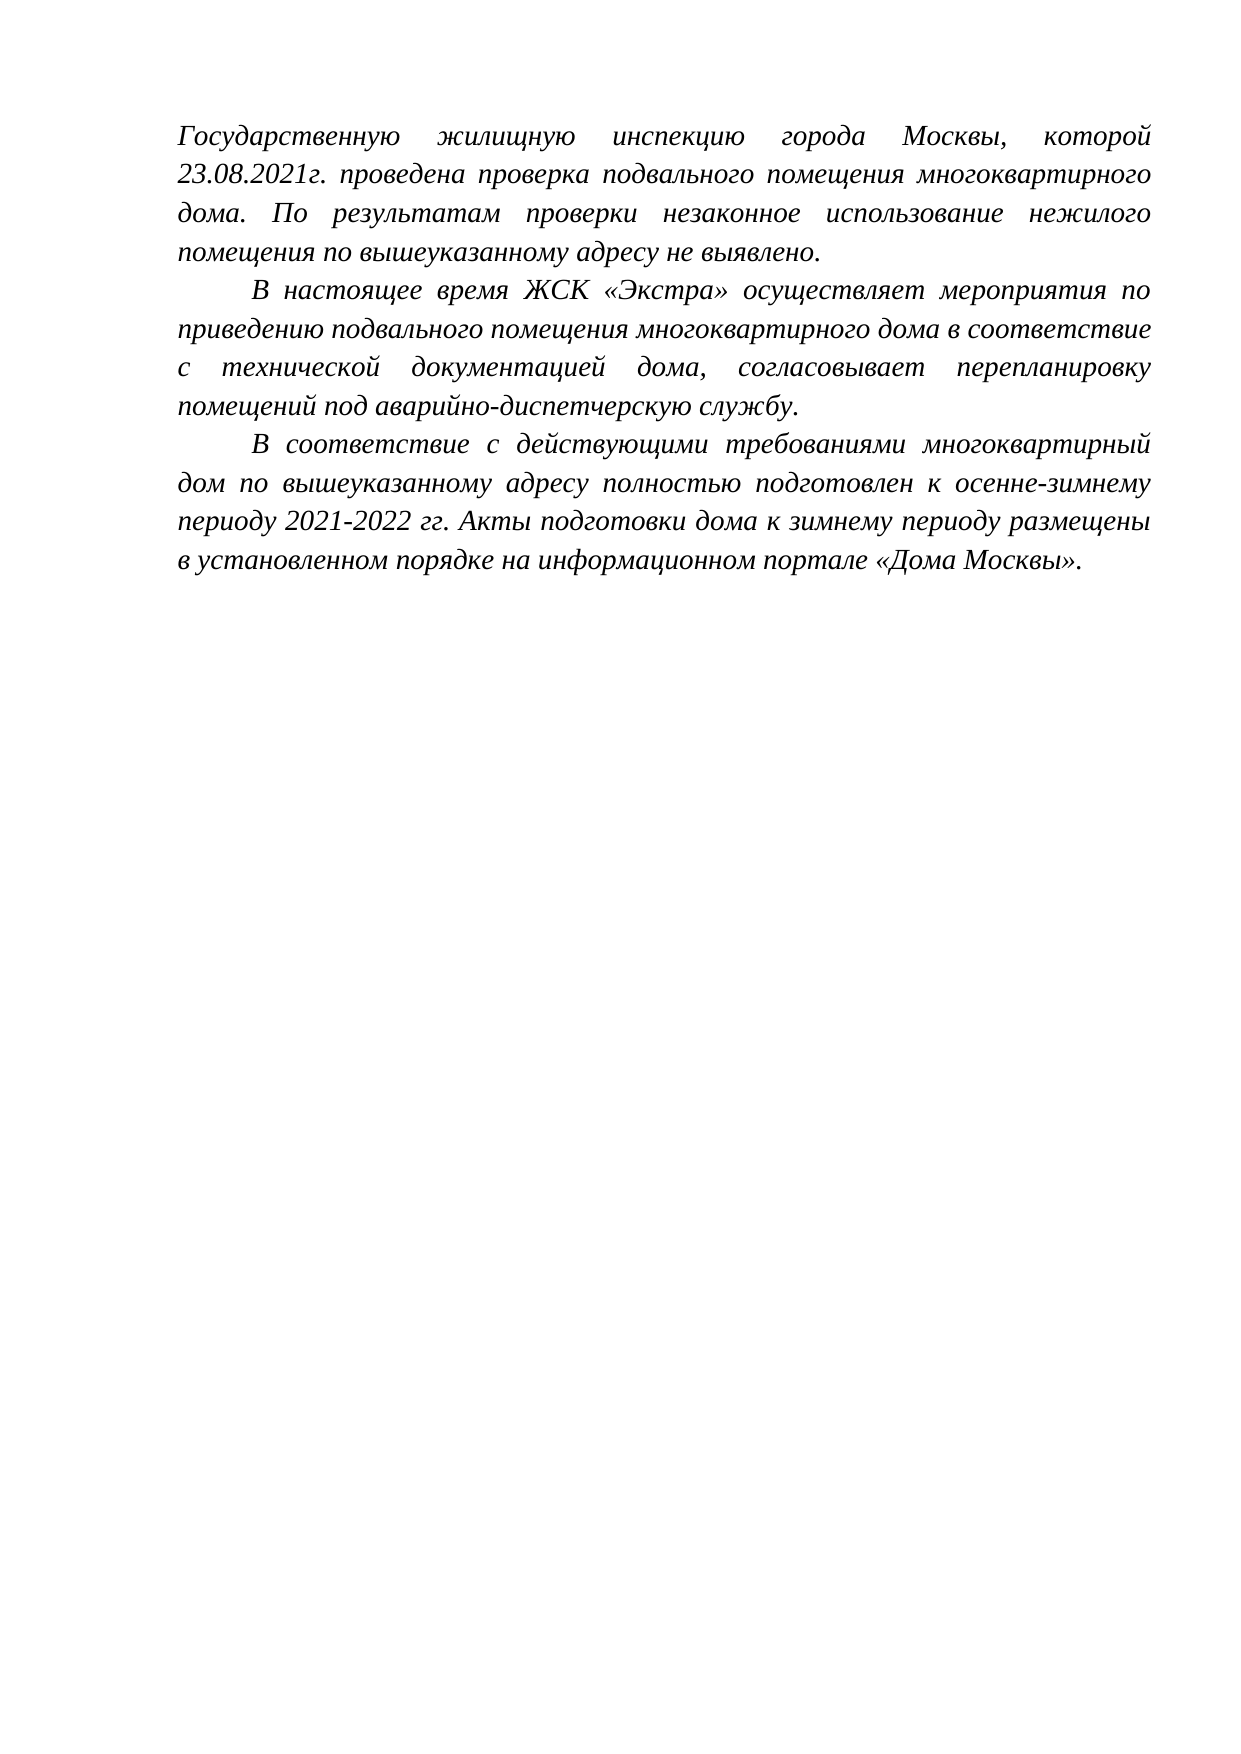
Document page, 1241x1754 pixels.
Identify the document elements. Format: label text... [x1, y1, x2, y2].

text В настоящее время ЖСК «Экстра» осуществляет мероприятия по приведению подвального помещения многоквартирного дома в соответствие с технической документацией дома, согласовывает перепланировку помещений под аварийно-диспетчерскую службу. [177, 272, 1152, 311]
text В настоящее время ЖСК «Экстра» осуществляет мероприятия по приведению подвального помещения многоквартирного дома в соответствие с технической документацией дома, согласовывает перепланировку помещений под аварийно-диспетчерскую службу. [177, 383, 1152, 421]
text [177, 229, 1152, 267]
text В соответствие с действующими требованиями многоквартирный дом по вышеуказанному адресу полностью подготовлен к осенне-зимнему периоду 2021-2022 гг. Акты подготовки дома к зимнему периоду размещены в установленном порядке на информационном портале «Дома Москвы». [177, 426, 1152, 465]
text В соответствие с действующими требованиями многоквартирный дом по вышеуказанному адресу полностью подготовлен к осенне-зимнему периоду 2021-2022 гг. Акты подготовки дома к зимнему периоду размещены в установленном порядке на информационном портале «Дома Москвы». [177, 537, 1152, 576]
